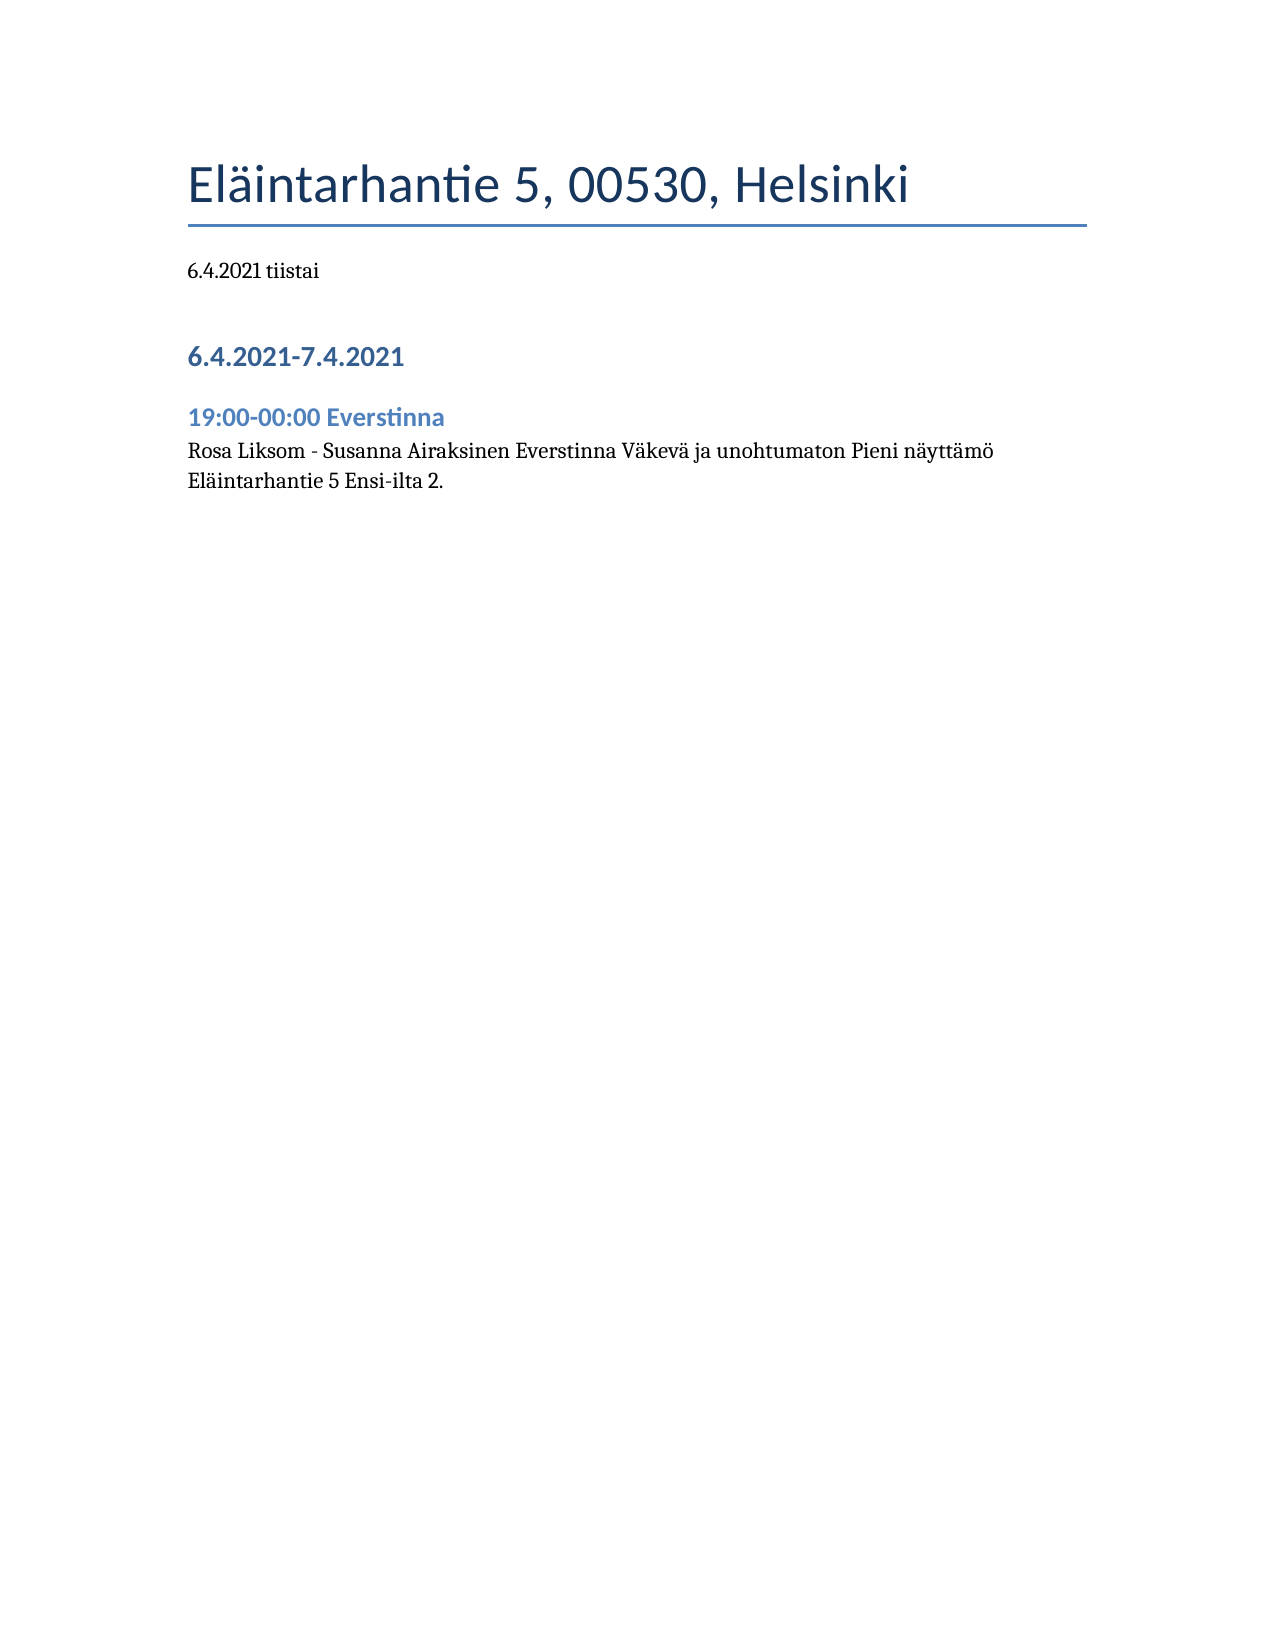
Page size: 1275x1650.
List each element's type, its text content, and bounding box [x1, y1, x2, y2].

title Eläintarhantie 5, 00530, Helsinki [187, 150, 1087, 227]
subtitle 19:00-00:00 Everstinna [187, 400, 1087, 433]
text Rosa Liksom - Susanna Airaksinen Everstinna Väkevä ja unohtumaton Pieni näyttämö  Eläintarhantie 5 Ensi-ilta 2. [187, 438, 1087, 494]
subtitle 6.4.2021-7.4.2021 [187, 338, 1087, 374]
text 6.4.2021 tiistai [187, 258, 1087, 284]
